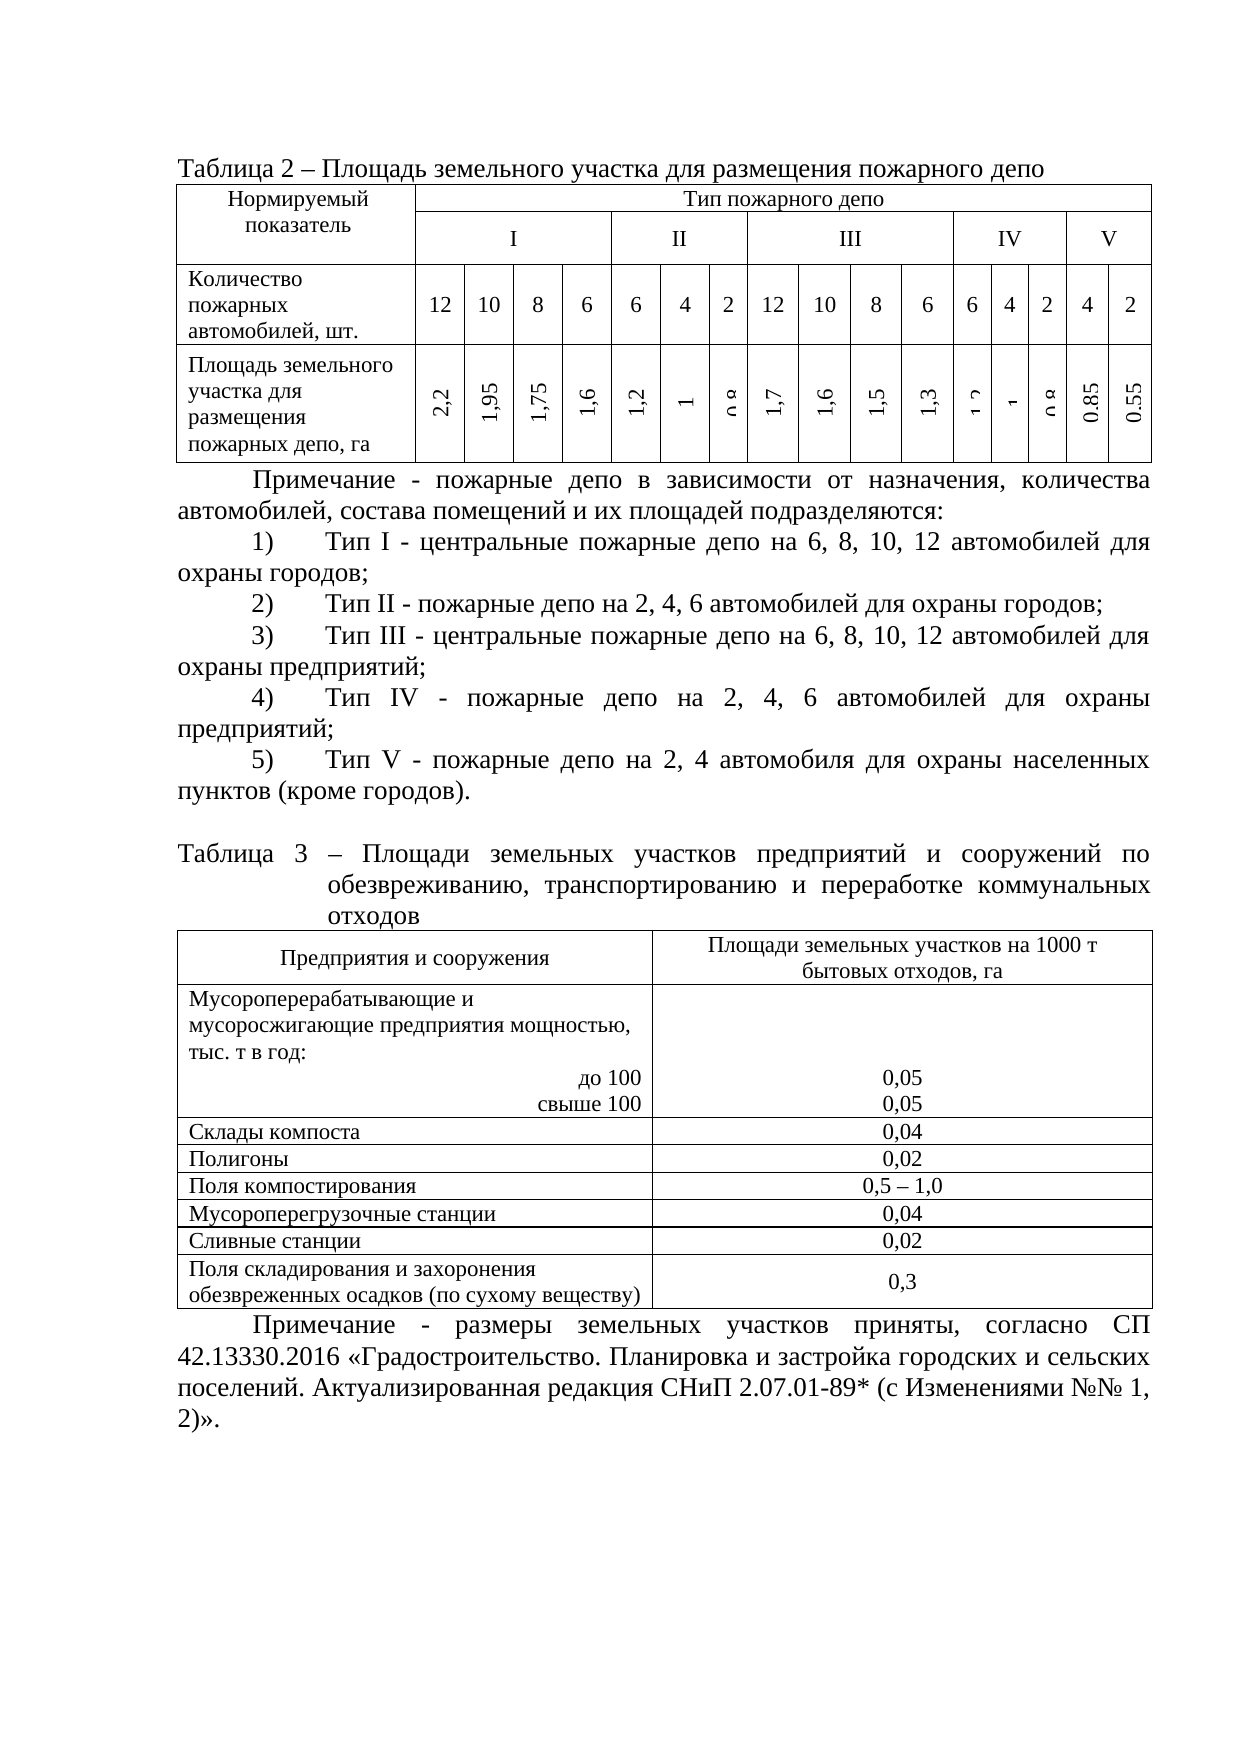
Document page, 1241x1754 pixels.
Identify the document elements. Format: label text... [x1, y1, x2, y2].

table_header Нормируемый показатель [177, 185, 415, 264]
table_cell Сливные станции [178, 1228, 652, 1254]
table_cell 1,75 [514, 345, 562, 462]
table_cell 8 [514, 265, 562, 344]
table_cell 2,2 [416, 345, 464, 462]
table_cell 4 [992, 265, 1028, 344]
table_cell Склады компоста [178, 1118, 652, 1144]
table_cell 6 [902, 265, 953, 344]
list Тип III - центральные пожарные депо на 6, 8, 10, 12 автомобилей для охраны предприятий; [177, 619, 1152, 681]
table_cell 1,2 [954, 345, 991, 462]
table_cell 6 [563, 265, 611, 344]
table_cell 1,6 [563, 345, 611, 462]
table_cell 0,04 [653, 1118, 1152, 1144]
table_cell Мусороперерабатывающие и мусоросжигающие предприятия мощностью, тыс. т в год: до 100 свыше 100 [178, 985, 652, 1117]
table_cell Поля складирования и захоронения обезвреженных осадков (по сухому веществу) [178, 1255, 652, 1307]
table_cell 4 [1067, 265, 1108, 344]
table_cell 0,05 0,05 [653, 985, 1152, 1117]
table_cell 10 [799, 265, 850, 344]
list Тип IV - пожарные депо на 2, 4, 6 автомобилей для охраны предприятий; [177, 681, 1152, 743]
table_cell 1 [992, 345, 1028, 462]
table_cell 0,04 [653, 1200, 1152, 1226]
table_cell 1,6 [799, 345, 850, 462]
table_header Площади земельных участков на 1000 т бытовых отходов, га [653, 931, 1152, 984]
table_cell Полигоны [178, 1145, 652, 1172]
text Таблица 3 – Площади земельных участков предприятий и сооружений по обезвреживанию, транспортированию и переработке коммунальных отходов [177, 837, 1152, 930]
table_cell 1,2 [612, 345, 660, 462]
table_cell 0,8 [1029, 345, 1066, 462]
table_cell Мусороперегрузочные станции [178, 1200, 652, 1226]
table_cell 0,55 [1109, 345, 1151, 462]
table_cell 1,5 [851, 345, 901, 462]
table_cell 0,3 [653, 1255, 1152, 1307]
table_cell 0,5 – 1,0 [653, 1173, 1152, 1199]
table_cell 1 [661, 345, 709, 462]
table_cell 8 [851, 265, 901, 344]
text Примечание - размеры земельных участков приняты, согласно СП 42.13330.2016 «Градостроительство. Планировка и застройка городских и сельских поселений. Актуализированная редакция СНиП 2.07.01-89* (с Изменениями №№ 1, 2)». [177, 1309, 1152, 1433]
table_cell V [1067, 212, 1151, 264]
table_cell 6 [612, 265, 660, 344]
table_cell 12 [748, 265, 798, 344]
table_cell 0,02 [653, 1145, 1152, 1172]
table_header Тип пожарного депо [416, 185, 1151, 211]
table_cell Количество пожарных автомобилей, шт. [177, 265, 415, 344]
table_cell II [612, 212, 747, 264]
list Тип V - пожарные депо на 2, 4 автомобиля для охраны населенных пунктов (кроме городов). [177, 743, 1152, 806]
text Примечание - пожарные депо в зависимости от назначения, количества автомобилей, состава помещений и их площадей подразделяются: [177, 463, 1152, 525]
list Тип I - центральные пожарные депо на 6, 8, 10, 12 автомобилей для охраны городов; [177, 525, 1152, 588]
table_cell Поля компостирования [178, 1173, 652, 1199]
table_cell 0,8 [710, 345, 747, 462]
table_cell IV [954, 212, 1066, 264]
table_cell 10 [465, 265, 513, 344]
table_cell 6 [954, 265, 991, 344]
text Таблица 2 – Площадь земельного участка для размещения пожарного депо [177, 152, 1152, 184]
table_cell I [416, 212, 611, 264]
table_header Предприятия и сооружения [178, 931, 652, 984]
table_cell 1,95 [465, 345, 513, 462]
table_cell 2 [1109, 265, 1151, 344]
table_cell Площадь земельного участка для размещения пожарных депо, га [177, 345, 415, 462]
table_cell 0,85 [1067, 345, 1108, 462]
list Тип II - пожарные депо на 2, 4, 6 автомобилей для охраны городов; [177, 588, 1152, 619]
table_cell 2 [1029, 265, 1066, 344]
table_cell III [748, 212, 953, 264]
table_cell 12 [416, 265, 464, 344]
table_cell 2 [710, 265, 747, 344]
table_cell 1,3 [902, 345, 953, 462]
table_cell 1,7 [748, 345, 798, 462]
table_cell 0,02 [653, 1228, 1152, 1254]
table_cell 4 [661, 265, 709, 344]
